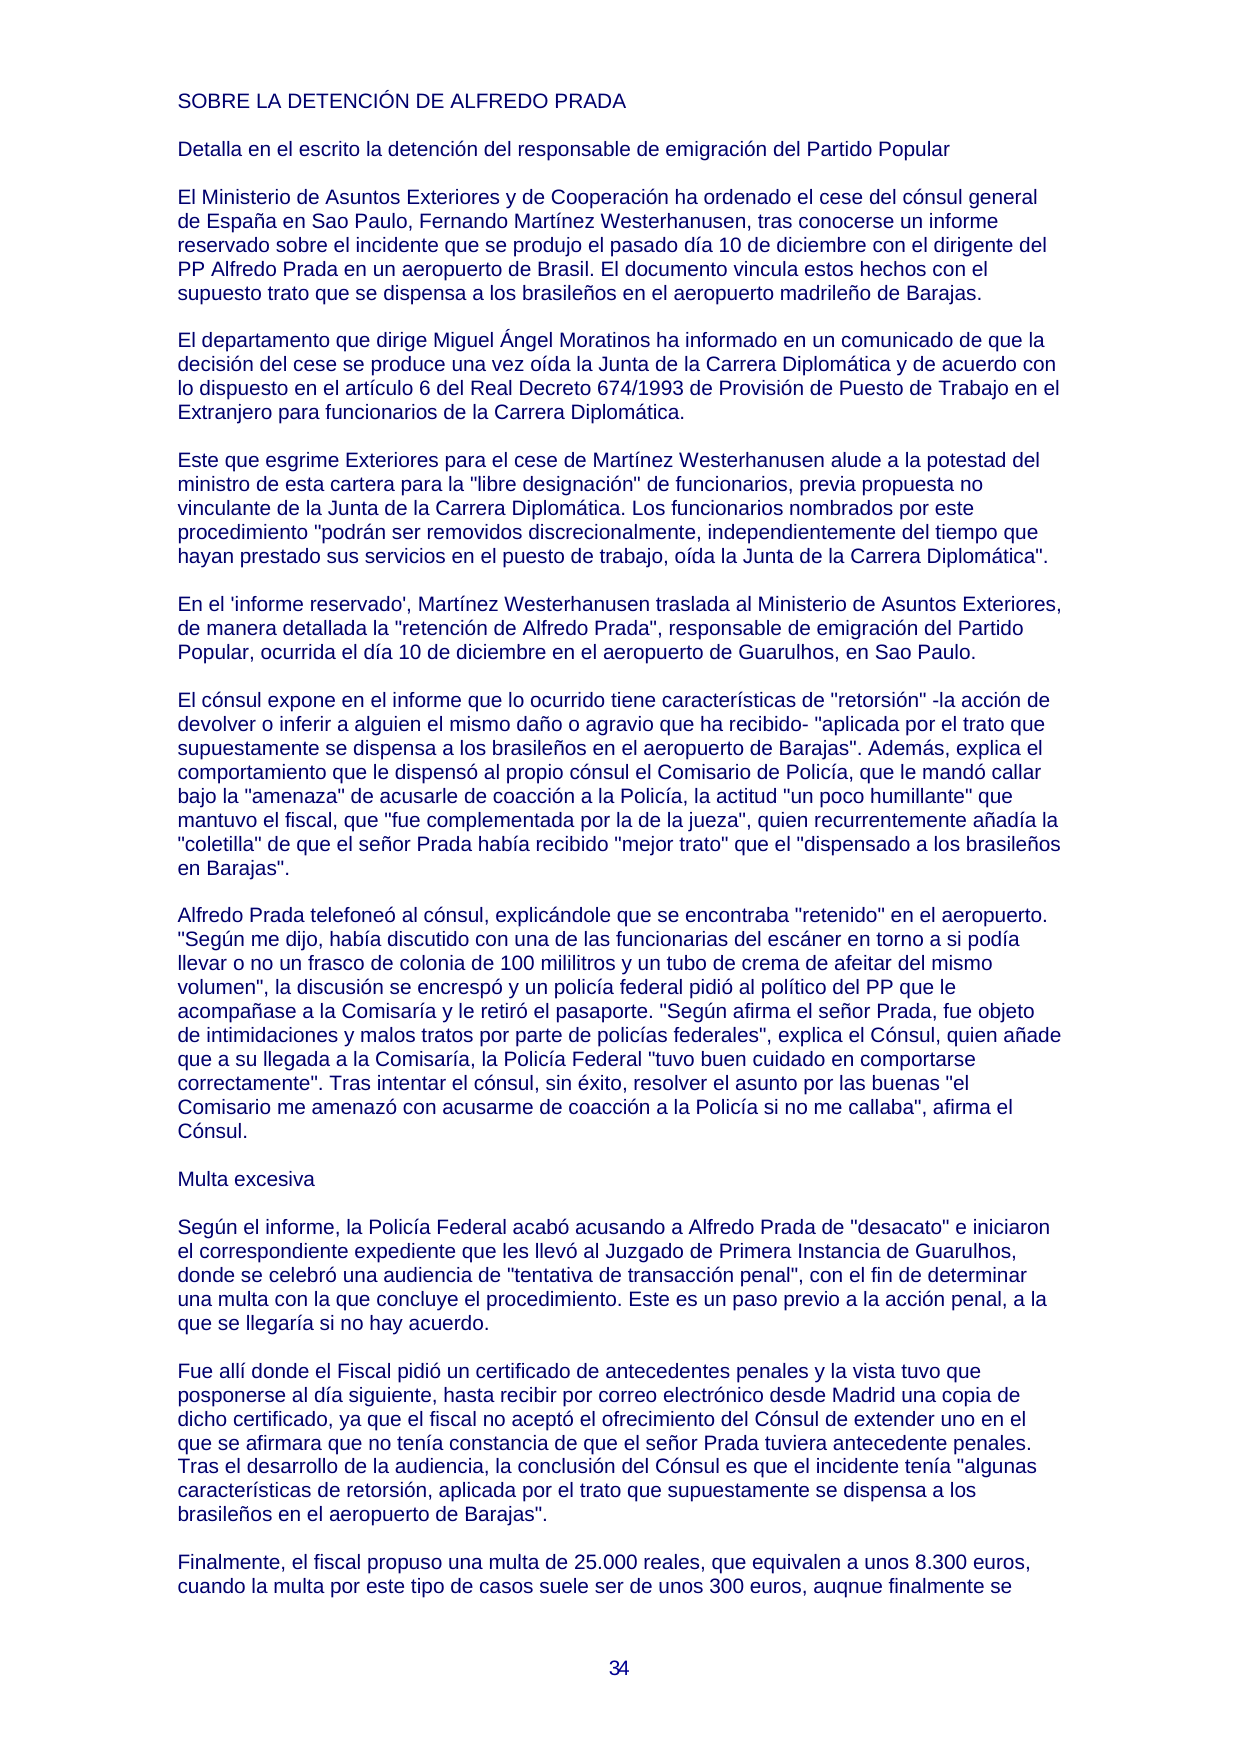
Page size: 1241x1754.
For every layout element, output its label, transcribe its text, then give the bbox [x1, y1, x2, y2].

text Según el informe, la Policía Federal acabó acusando a Alfredo Prada de "desacato" e iniciaron el correspondiente expediente que les llevó al Juzgado de Primera Instancia de Guarulhos, donde se celebró una audiencia de "tentativa de transacción penal", con el fin de determinar una multa con la que concluye el procedimiento. Este es un paso previo a la acción penal, a la que se llegaría si no hay acuerdo. [177, 1215, 1063, 1334]
text El departamento que dirige Miguel Ángel Moratinos ha informado en un comunicado de que la decisión del cese se produce una vez oída la Junta de la Carrera Diplomática y de acuerdo con lo dispuesto en el artículo 6 del Real Decreto 674/1993 de Provisión de Puesto de Trabajo en el Extranjero para funcionarios de la Carrera Diplomática. [177, 328, 1063, 424]
text Fue allí donde el Fiscal pidió un certificado de antecedentes penales y la vista tuvo que posponerse al día siguiente, hasta recibir por correo electrónico desde Madrid una copia de dicho certificado, ya que el fiscal no aceptó el ofrecimiento del Cónsul de extender uno en el que se afirmara que no tenía constancia de que el señor Prada tuviera antecedente penales. Tras el desarrollo de la audiencia, la conclusión del Cónsul es que el incidente tenía "algunas características de retorsión, aplicada por el trato que supuestamente se dispensa a los brasileños en el aeropuerto de Barajas". [177, 1358, 1063, 1526]
text Multa excesiva [177, 1167, 1063, 1191]
text El cónsul expone en el informe que lo ocurrido tiene características de "retorsión" -la acción de devolver o inferir a alguien el mismo daño o agravio que ha recibido- "aplicada por el trato que supuestamente se dispensa a los brasileños en el aeropuerto de Barajas". Además, explica el comportamiento que le dispensó al propio cónsul el Comisario de Policía, que le mandó callar bajo la "amenaza" de acusarle de coacción a la Policía, la actitud "un poco humillante" que mantuvo el fiscal, que "fue complementada por la de la jueza", quien recurrentemente añadía la "coletilla" de que el señor Prada había recibido "mejor trato" que el "dispensado a los brasileños en Barajas". [177, 688, 1063, 879]
text En el 'informe reservado', Martínez Westerhanusen traslada al Ministerio de Asuntos Exteriores, de manera detallada la "retención de Alfredo Prada", responsable de emigración del Partido Popular, ocurrida el día 10 de diciembre en el aeropuerto de Guarulhos, en Sao Paulo. [177, 592, 1063, 664]
text Este que esgrime Exteriores para el cese de Martínez Westerhanusen alude a la potestad del ministro de esta cartera para la "libre designación" de funcionarios, previa propuesta no vinculante de la Junta de la Carrera Diplomática. Los funcionarios nombrados por este procedimiento "podrán ser removidos discrecionalmente, independientemente del tiempo que hayan prestado sus servicios en el puesto de trabajo, oída la Junta de la Carrera Diplomática". [177, 448, 1063, 568]
text Alfredo Prada telefoneó al cónsul, explicándole que se encontraba "retenido" en el aeropuerto. "Según me dijo, había discutido con una de las funcionarias del escáner en torno a si podía llevar o no un frasco de colonia de 100 mililitros y un tubo de crema de afeitar del mismo volumen", la discusión se encrespó y un policía federal pidió al político del PP que le acompañase a la Comisaría y le retiró el pasaporte. "Según afirma el señor Prada, fue objeto de intimidaciones y malos tratos por parte de policías federales", explica el Cónsul, quien añade que a su llegada a la Comisaría, la Policía Federal "tuvo buen cuidado en comportarse correctamente". Tras intentar el cónsul, sin éxito, resolver el asunto por las buenas "el Comisario me amenazó con acusarme de coacción a la Policía si no me callaba", afirma el Cónsul. [177, 903, 1063, 1143]
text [177, 89, 1063, 113]
text Detalla en el escrito la detención del responsable de emigración del Partido Popular [177, 137, 1063, 161]
text El Ministerio de Asuntos Exteriores y de Cooperación ha ordenado el cese del cónsul general de España en Sao Paulo, Fernando Martínez Westerhanusen, tras conocerse un informe reservado sobre el incidente que se produjo el pasado día 10 de diciembre con el dirigente del PP Alfredo Prada en un aeropuerto de Brasil. El documento vincula estos hechos con el supuesto trato que se dispensa a los brasileños en el aeropuerto madrileño de Barajas. [177, 184, 1063, 304]
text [177, 1550, 1063, 1598]
